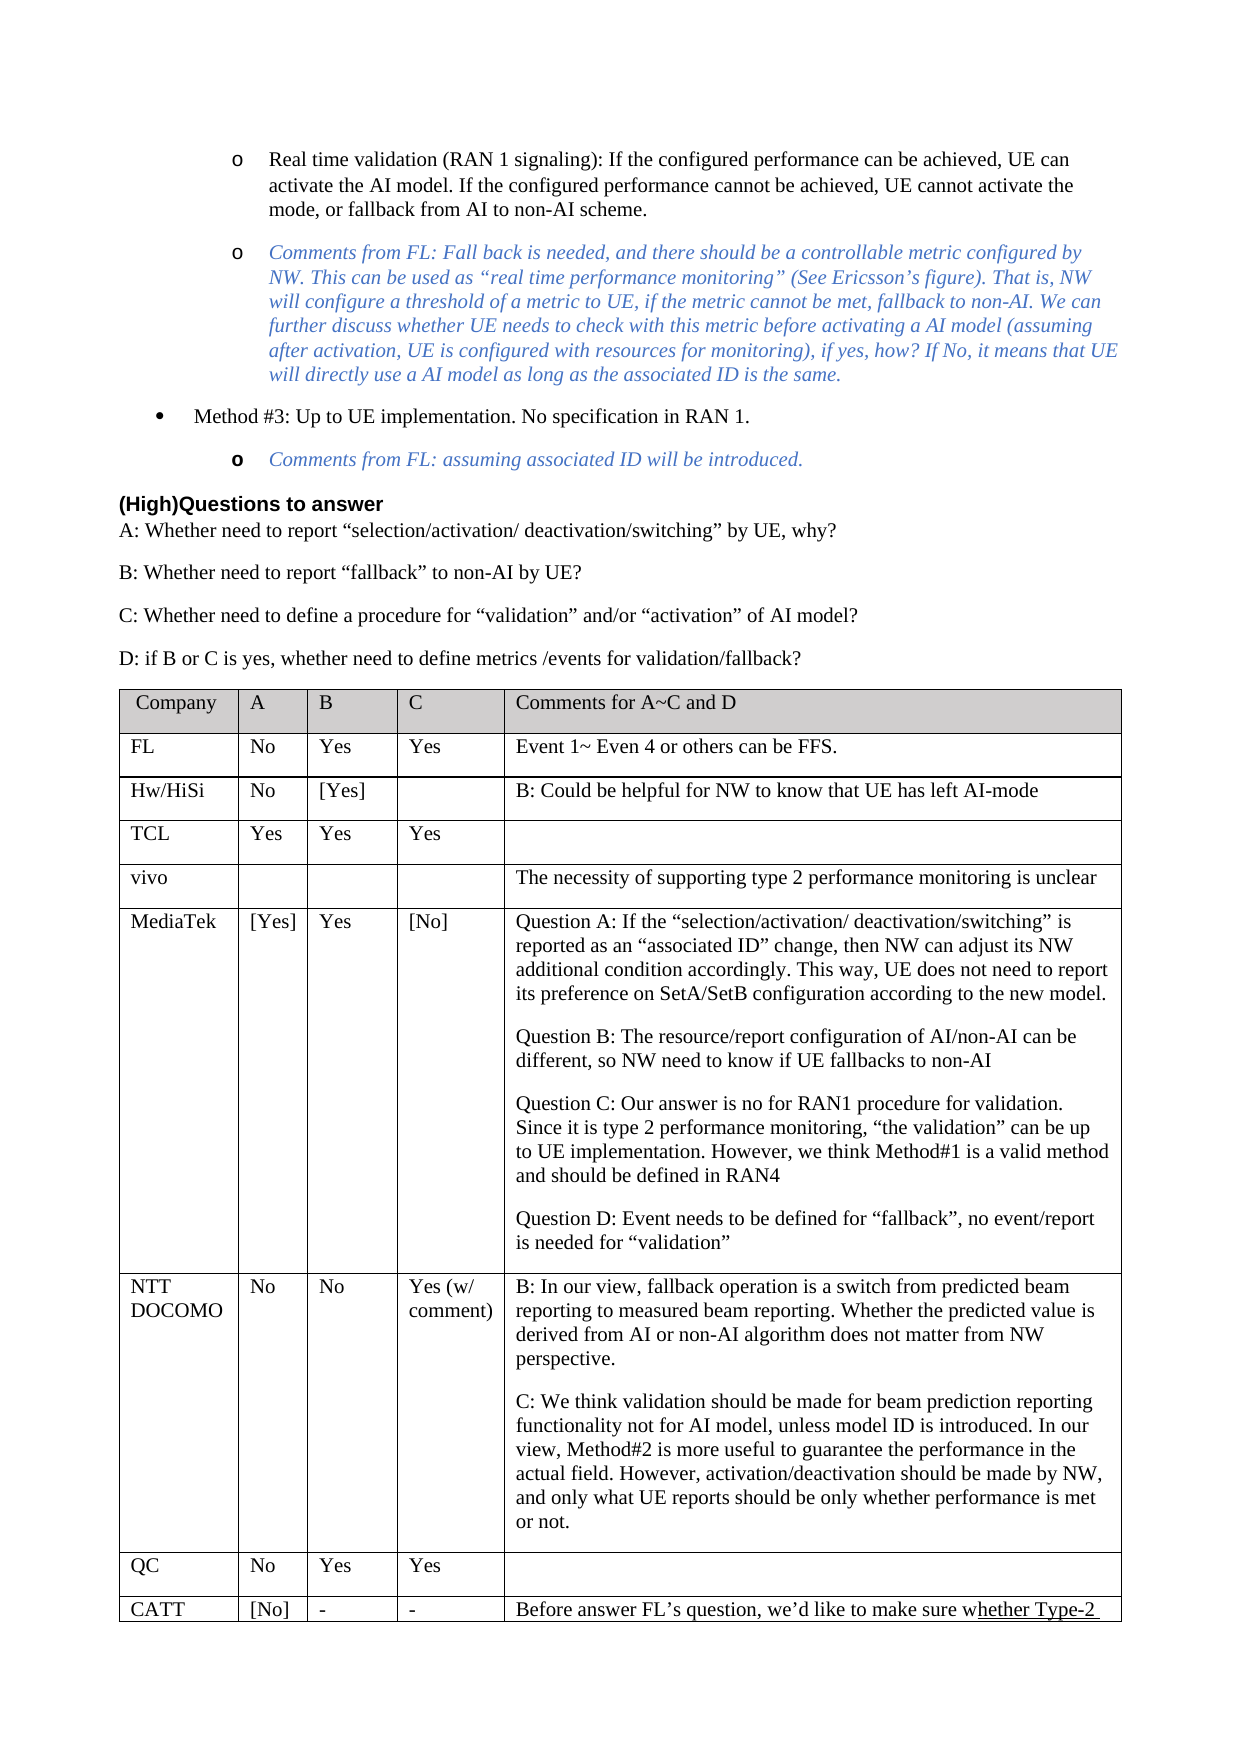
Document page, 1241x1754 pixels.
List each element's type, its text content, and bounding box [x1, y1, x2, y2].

table_cell No [239, 1274, 307, 1552]
list Comments from FL: Fall back is needed, and there should be a controllable metric configured by NW. This can be used as “real time performance monitoring” (See Ericsson’s figure). That is, NW will configure a threshold of a metric to UE, if the metric cannot be met, fallback to non-AI. We can further discuss whether UE needs to check with this metric before activating a AI model (assuming after activation, UE is configured with resources for monitoring), if yes, how? If No, it means that UE will directly use a AI model as long as the associated ID is the same. [231, 239, 1122, 386]
table_cell [No] [239, 1597, 307, 1621]
table_cell Yes [308, 821, 397, 864]
table_cell Question A: If the “selection/activation/ deactivation/switching” is reported as an “associated ID” change, then NW can adjust its NW additional condition accordingly. This way, UE does not need to report its preference on SetA/SetB configuration according to the new model. Question B: The resource/report configuration of AI/non-AI can be different, so NW need to know if UE fallbacks to non-AI Question C: Our answer is no for RAN1 procedure for validation. Since it is type 2 performance monitoring, “the validation” can be up to UE implementation. However, we think Method#1 is a valid method and should be defined in RAN4 Question D: Event needs to be defined for “fallback”, no event/report is needed for “validation” [505, 909, 1121, 1273]
table_header B [308, 690, 397, 733]
table_header A [239, 690, 307, 733]
table_cell No [239, 734, 307, 776]
table_header Comments for A~C and D [505, 690, 1121, 733]
text C: Whether need to define a procedure for “validation” and/or “activation” of AI model? [118, 603, 1122, 627]
table_cell [398, 865, 504, 908]
table_header Company [120, 690, 238, 733]
text A: Whether need to report “selection/activation/ deactivation/switching” by UE, why? [118, 517, 1122, 542]
table_cell [505, 1553, 1121, 1596]
table_cell QC [120, 1553, 238, 1596]
table_cell [239, 865, 307, 908]
table_cell [Yes] [239, 909, 307, 1273]
table_cell - [398, 1597, 504, 1621]
list Method #3: Up to UE implementation. No specification in RAN 1. [156, 404, 1122, 428]
table_cell Yes [398, 821, 504, 864]
table_cell Yes [239, 821, 307, 864]
table_cell [No] [398, 909, 504, 1273]
table_cell B: Could be helpful for NW to know that UE has left AI-mode [505, 778, 1121, 820]
table_cell MediaTek [120, 909, 238, 1273]
table_cell Yes [398, 1553, 504, 1596]
subtitle (High)Questions to answer [118, 492, 1122, 516]
table_cell vivo [120, 865, 238, 908]
table_cell Yes [308, 734, 397, 776]
table_cell [Yes] [308, 778, 397, 820]
table_cell Yes [398, 734, 504, 776]
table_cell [505, 1597, 1121, 1621]
table_cell Yes (w/ comment) [398, 1274, 504, 1552]
table_cell No [308, 1274, 397, 1552]
table_cell [398, 778, 504, 820]
table_cell CATT [120, 1597, 238, 1621]
table_cell NTT DOCOMO [120, 1274, 238, 1552]
text D: if B or C is yes, whether need to define metrics /events for validation/fallback? [118, 646, 1122, 670]
table_cell TCL [120, 821, 238, 864]
table_header C [398, 690, 504, 733]
text B: Whether need to report “fallback” to non-AI by UE? [118, 560, 1122, 584]
table_cell No [239, 778, 307, 820]
table_cell Event 1~ Even 4 or others can be FFS. [505, 734, 1121, 776]
table_cell Hw/HiSi [120, 778, 238, 820]
table_cell [308, 865, 397, 908]
list Comments from FL: assuming associated ID will be introduced. [231, 447, 1122, 473]
table_cell No [239, 1553, 307, 1596]
table_cell FL [120, 734, 238, 776]
table_cell The necessity of supporting type 2 performance monitoring is unclear [505, 865, 1121, 908]
table_cell [505, 821, 1121, 864]
table_cell - [308, 1597, 397, 1621]
list Real time validation (RAN 1 signaling): If the configured performance can be achieved, UE can activate the AI model. If the configured performance cannot be achieved, UE cannot activate the mode, or fallback from AI to non-AI scheme. [231, 147, 1122, 221]
table_cell Yes [308, 909, 397, 1273]
table_cell B: In our view, fallback operation is a switch from predicted beam reporting to measured beam reporting. Whether the predicted value is derived from AI or non-AI algorithm does not matter from NW perspective. C: We think validation should be made for beam prediction reporting functionality not for AI model, unless model ID is introduced. In our view, Method#2 is more useful to guarantee the performance in the actual field. However, activation/deactivation should be made by NW, and only what UE reports should be only whether performance is met or not. [505, 1274, 1121, 1552]
table_cell Yes [308, 1553, 397, 1596]
